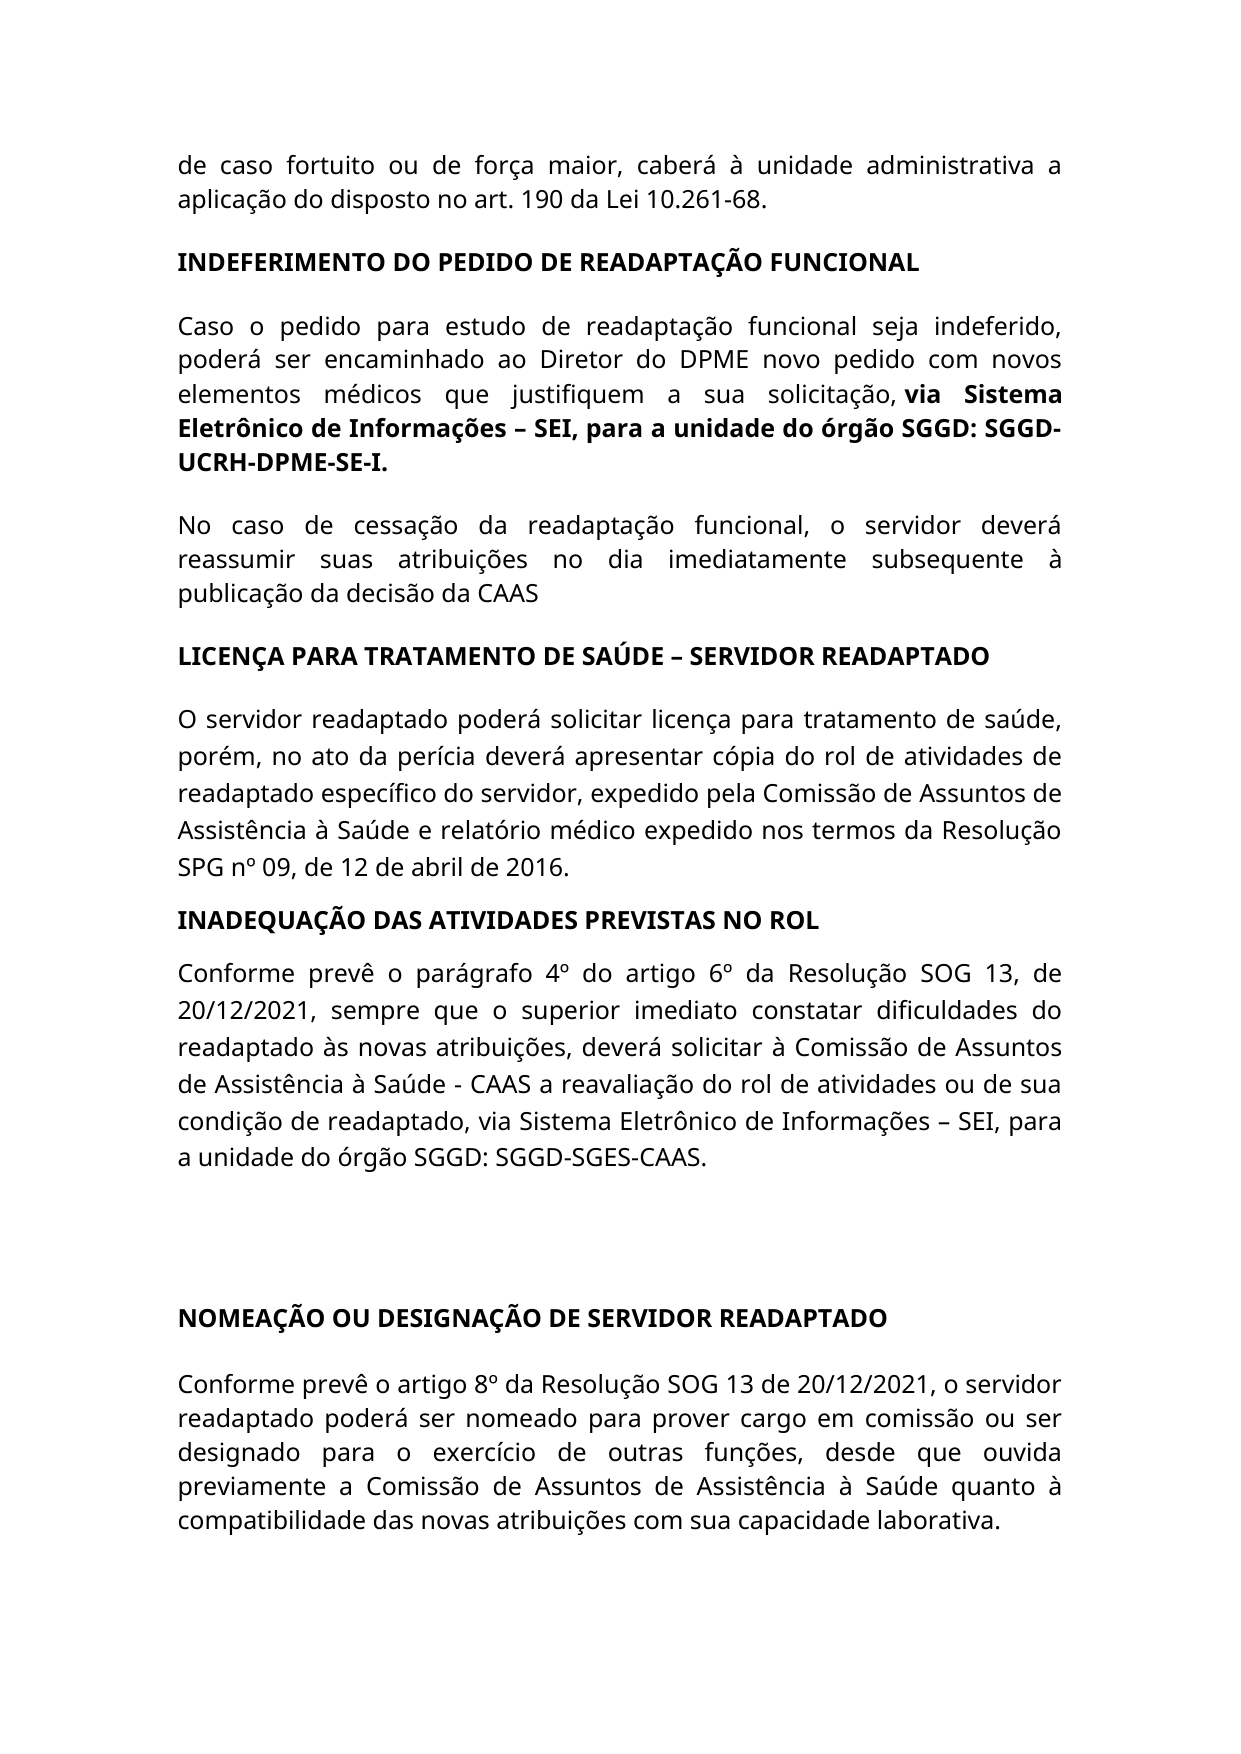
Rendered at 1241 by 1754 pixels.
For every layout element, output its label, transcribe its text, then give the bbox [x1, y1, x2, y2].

text NOMEAÇÃO OU DESIGNAÇÃO DE SERVIDOR READAPTADO [177, 1300, 1063, 1334]
text Caso o pedido para estudo de readaptação funcional seja indeferido, poderá ser encaminhado ao Diretor do DPME novo pedido com novos elementos médicos que justifiquem a sua solicitação, via Sistema Eletrônico de Informações – SEI, para a unidade do órgão SGGD: SGGD-UCRH-DPME-SE-I. [177, 308, 1063, 478]
text LICENÇA PARA TRATAMENTO DE SAÚDE – SERVIDOR READAPTADO [177, 639, 1063, 673]
text No caso de cessação da readaptação funcional, o servidor deverá reassumir suas atribuições no dia imediatamente subsequente à publicação da decisão da CAAS [177, 508, 1063, 610]
text O servidor readaptado poderá solicitar licença para tratamento de saúde, porém, no ato da perícia deverá apresentar cópia do rol de atividades de readaptado específico do servidor, expedido pela Comissão de Assuntos de Assistência à Saúde e relatório médico expedido nos termos da Resolução SPG nº 09, de 12 de abril de 2016. [177, 702, 1063, 883]
text INADEQUAÇÃO DAS ATIVIDADES PREVISTAS NO ROL [177, 903, 1063, 937]
text Conforme prevê o parágrafo 4º do artigo 6º da Resolução SOG 13, de 20/12/2021, sempre que o superior imediato constatar dificuldades do readaptado às novas atribuições, deverá solicitar à Comissão de Assuntos de Assistência à Saúde - CAAS a reavaliação do rol de atividades ou de sua condição de readaptado, via Sistema Eletrônico de Informações – SEI, para a unidade do órgão SGGD: SGGD-SGES-CAAS. [177, 956, 1063, 1174]
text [177, 148, 1063, 216]
text INDEFERIMENTO DO PEDIDO DE READAPTAÇÃO FUNCIONAL [177, 245, 1063, 279]
text Conforme prevê o artigo 8º da Resolução SOG 13 de 20/12/2021, o servidor readaptado poderá ser nomeado para prover cargo em comissão ou ser designado para o exercício de outras funções, desde que ouvida previamente a Comissão de Assuntos de Assistência à Saúde quanto à compatibilidade das novas atribuições com sua capacidade laborativa. [177, 1366, 1063, 1537]
